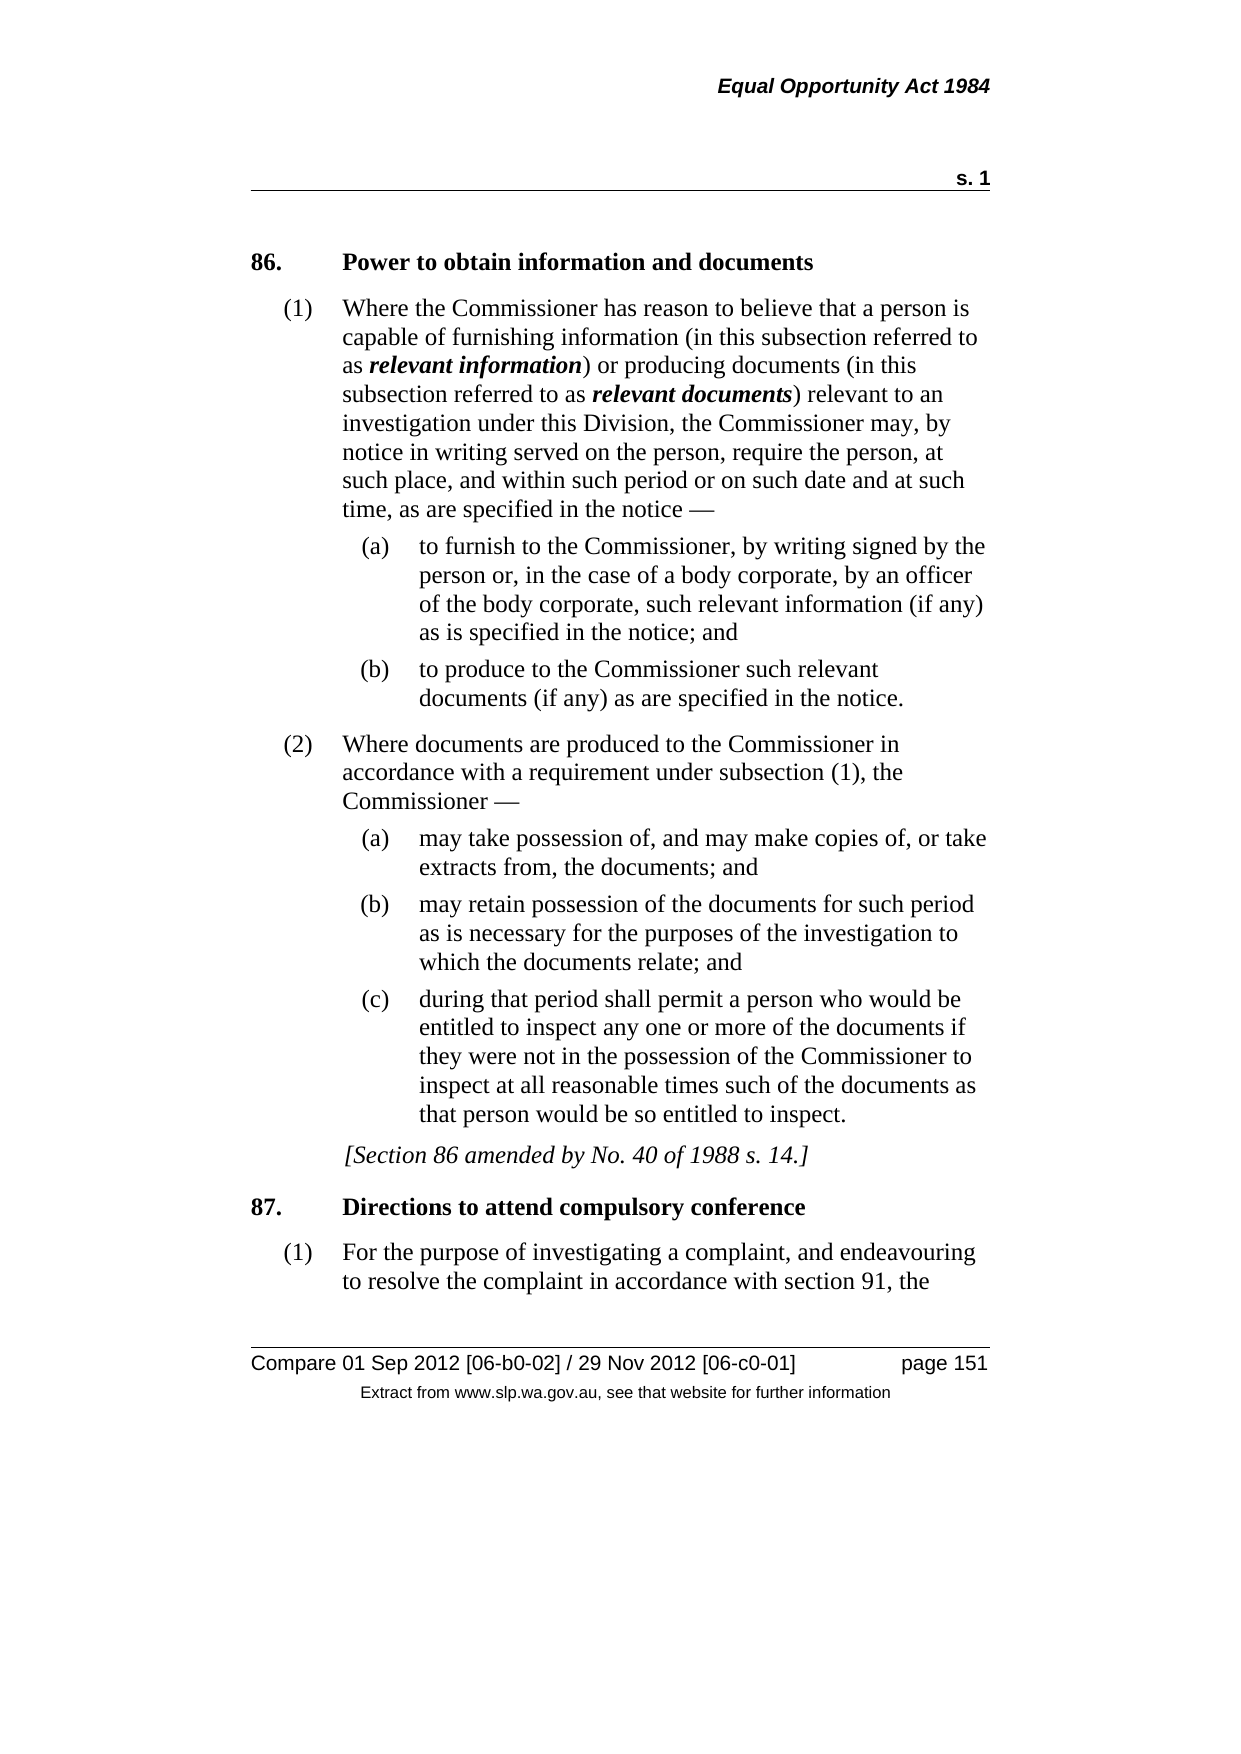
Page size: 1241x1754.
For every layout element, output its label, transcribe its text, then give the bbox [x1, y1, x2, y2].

text (b) to produce to the Commissioner such relevant documents (if any) as are specified in the notice. [251, 654, 990, 712]
text (a) may take possession of, and may make copies of, or take extracts from, the documents; and [251, 823, 990, 881]
subtitle 86. Power to obtain information and documents [251, 247, 990, 276]
text (b) may retain possession of the documents for such period as is necessary for the purposes of the investigation to which the documents relate; and [251, 889, 990, 975]
subtitle 87. Directions to attend compulsory conference [251, 1192, 990, 1220]
text [Section 86 amended by No. 40 of 1988 s. 14.] [251, 1140, 990, 1169]
text (a) to furnish to the Commissioner, by writing signed by the person or, in the case of a body corporate, by an officer of the body corporate, such relevant information (if any) as is specified in the notice; and [251, 531, 990, 646]
text (2) Where documents are produced to the Commissioner in accordance with a requirement under subsection (1), the Commissioner — [251, 729, 990, 815]
text (1) Where the Commissioner has reason to believe that a person is capable of furnishing information (in this subsection referred to as relevant information) or producing documents (in this subsection referred to as relevant documents) relevant to an investigation under this Division, the Commissioner may, by notice in writing served on the person, require the person, at such place, and within such period or on such date and at such time, as are specified in the notice — [251, 293, 990, 523]
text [251, 1237, 990, 1294]
text (c) during that period shall permit a person who would be entitled to inspect any one or more of the documents if they were not in the possession of the Commissioner to inspect at all reasonable times such of the documents as that person would be so entitled to inspect. [251, 984, 990, 1127]
